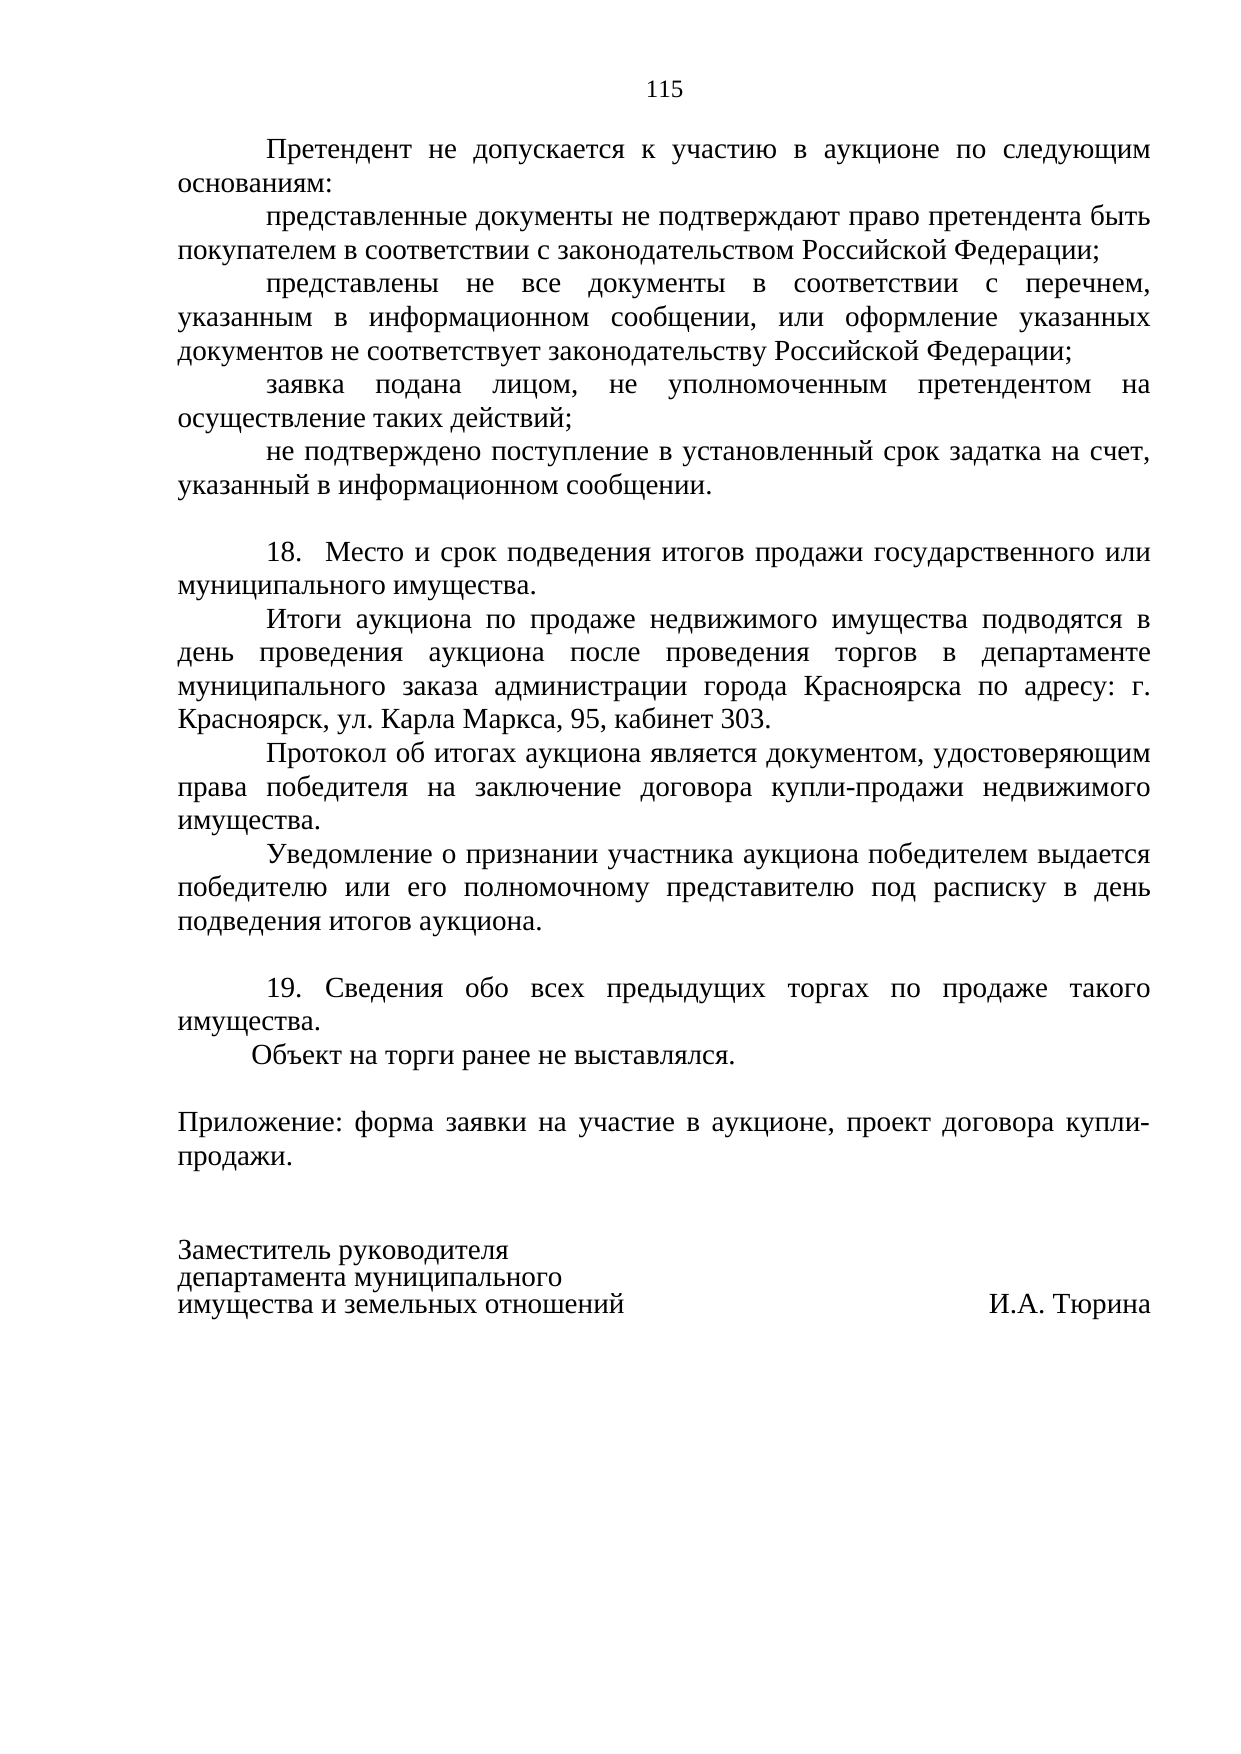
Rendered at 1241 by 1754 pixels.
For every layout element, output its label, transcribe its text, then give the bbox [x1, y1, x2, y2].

text Претендент не допускается к участию в аукционе по следующим основаниям: [177, 131, 1152, 198]
text Заместитель руководителя [177, 1238, 1152, 1265]
text Протокол об итогах аукциона является документом, удостоверяющим права победителя на заключение договора купли-продажи недвижимого имущества. [177, 735, 1152, 836]
text Объект на торги ранее не выставлялся. [177, 1037, 1152, 1071]
text имущества и земельных отношений И.А. Тюрина [177, 1292, 1152, 1318]
text Приложение: форма заявки на участие в аукционе, проект договора купли-продажи. [177, 1104, 1152, 1171]
text департамента муниципального [177, 1265, 1152, 1292]
list Место и срок подведения итогов продажи государственного или муниципального имущества. [177, 534, 1152, 601]
text Итоги аукциона по продаже недвижимого имущества подводятся в день проведения аукциона после проведения торгов в департаменте муниципального заказа администрации города Красноярска по адресу: г. Красноярск, ул. Карла Маркса, 95, кабинет 303. [177, 601, 1152, 735]
text представлены не все документы в соответствии с перечнем, указанным в информационном сообщении, или оформление указанных документов не соответствует законодательству Российской Федерации; [177, 266, 1152, 366]
text не подтверждено поступление в установленный срок задатка на счет, указанный в информационном сообщении. [177, 433, 1152, 500]
list Сведения обо всех предыдущих торгах по продаже такого имущества. [177, 970, 1152, 1037]
text Уведомление о признании участника аукциона победителем выдается победителю или его полномочному представителю под расписку в день подведения итогов аукциона. [177, 836, 1152, 936]
text заявка подана лицом, не уполномоченным претендентом на осуществление таких действий; [177, 366, 1152, 433]
text представленные документы не подтверждают право претендента быть покупателем в соответствии с законодательством Российской Федерации; [177, 198, 1152, 266]
